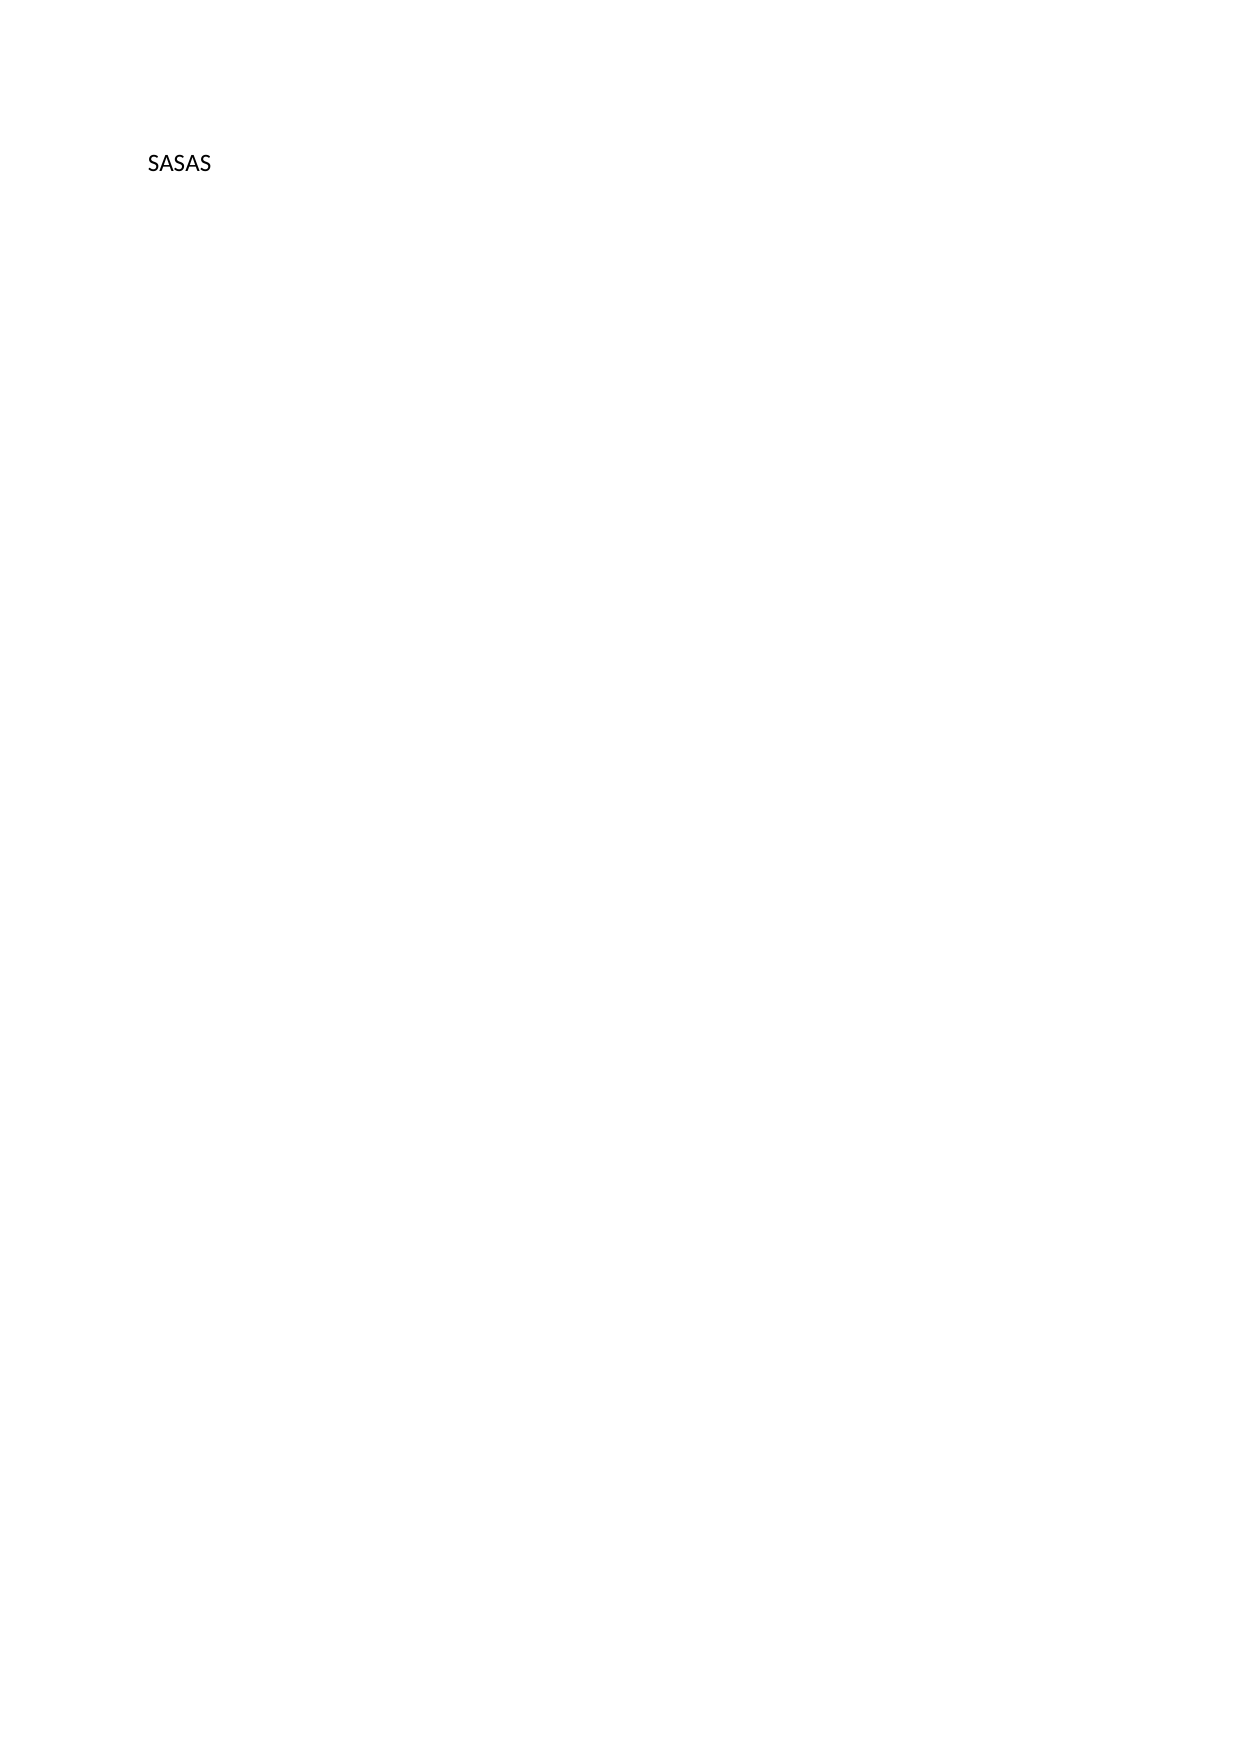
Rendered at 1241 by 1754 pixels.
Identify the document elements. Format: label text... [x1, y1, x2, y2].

text SASAS [148, 148, 1093, 178]
